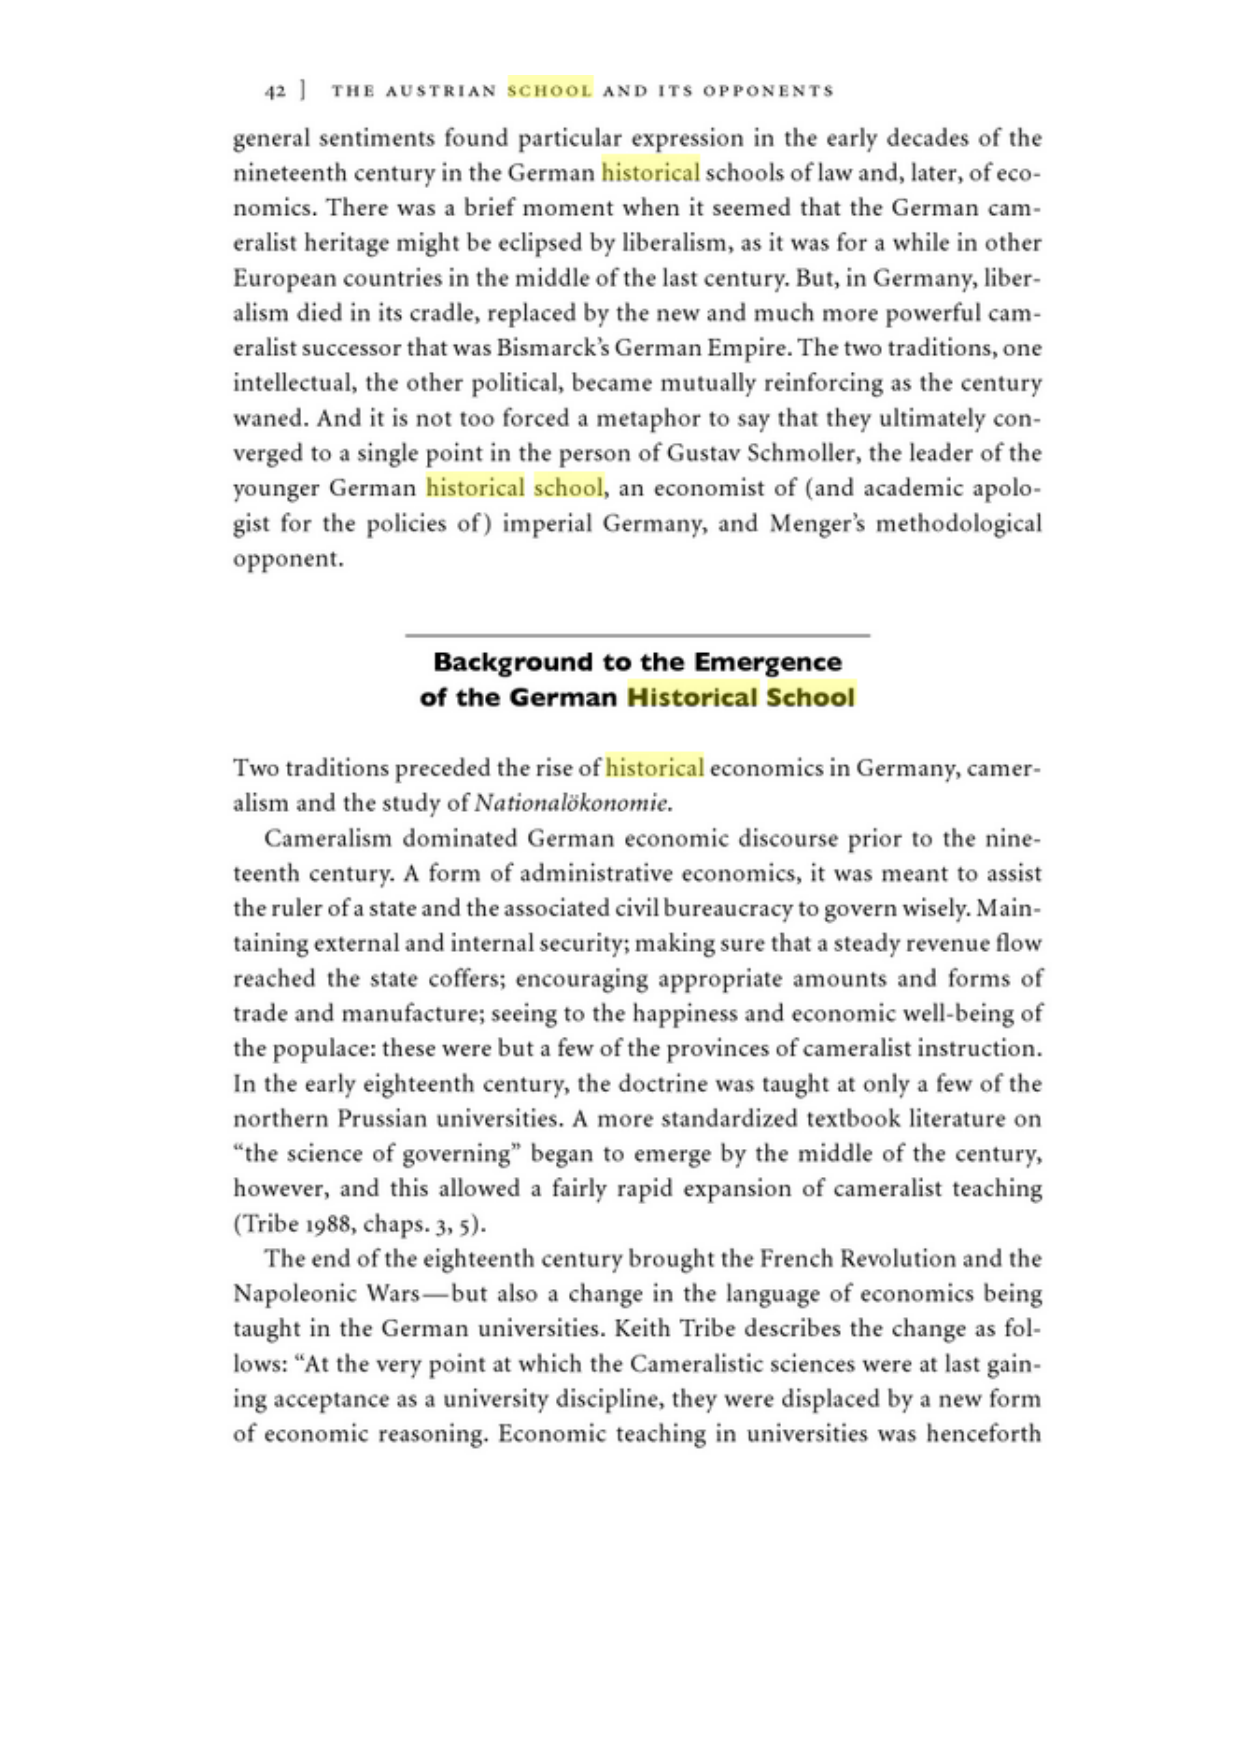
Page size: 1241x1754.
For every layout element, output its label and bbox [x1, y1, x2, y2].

picture [75, 75, 1189, 1572]
